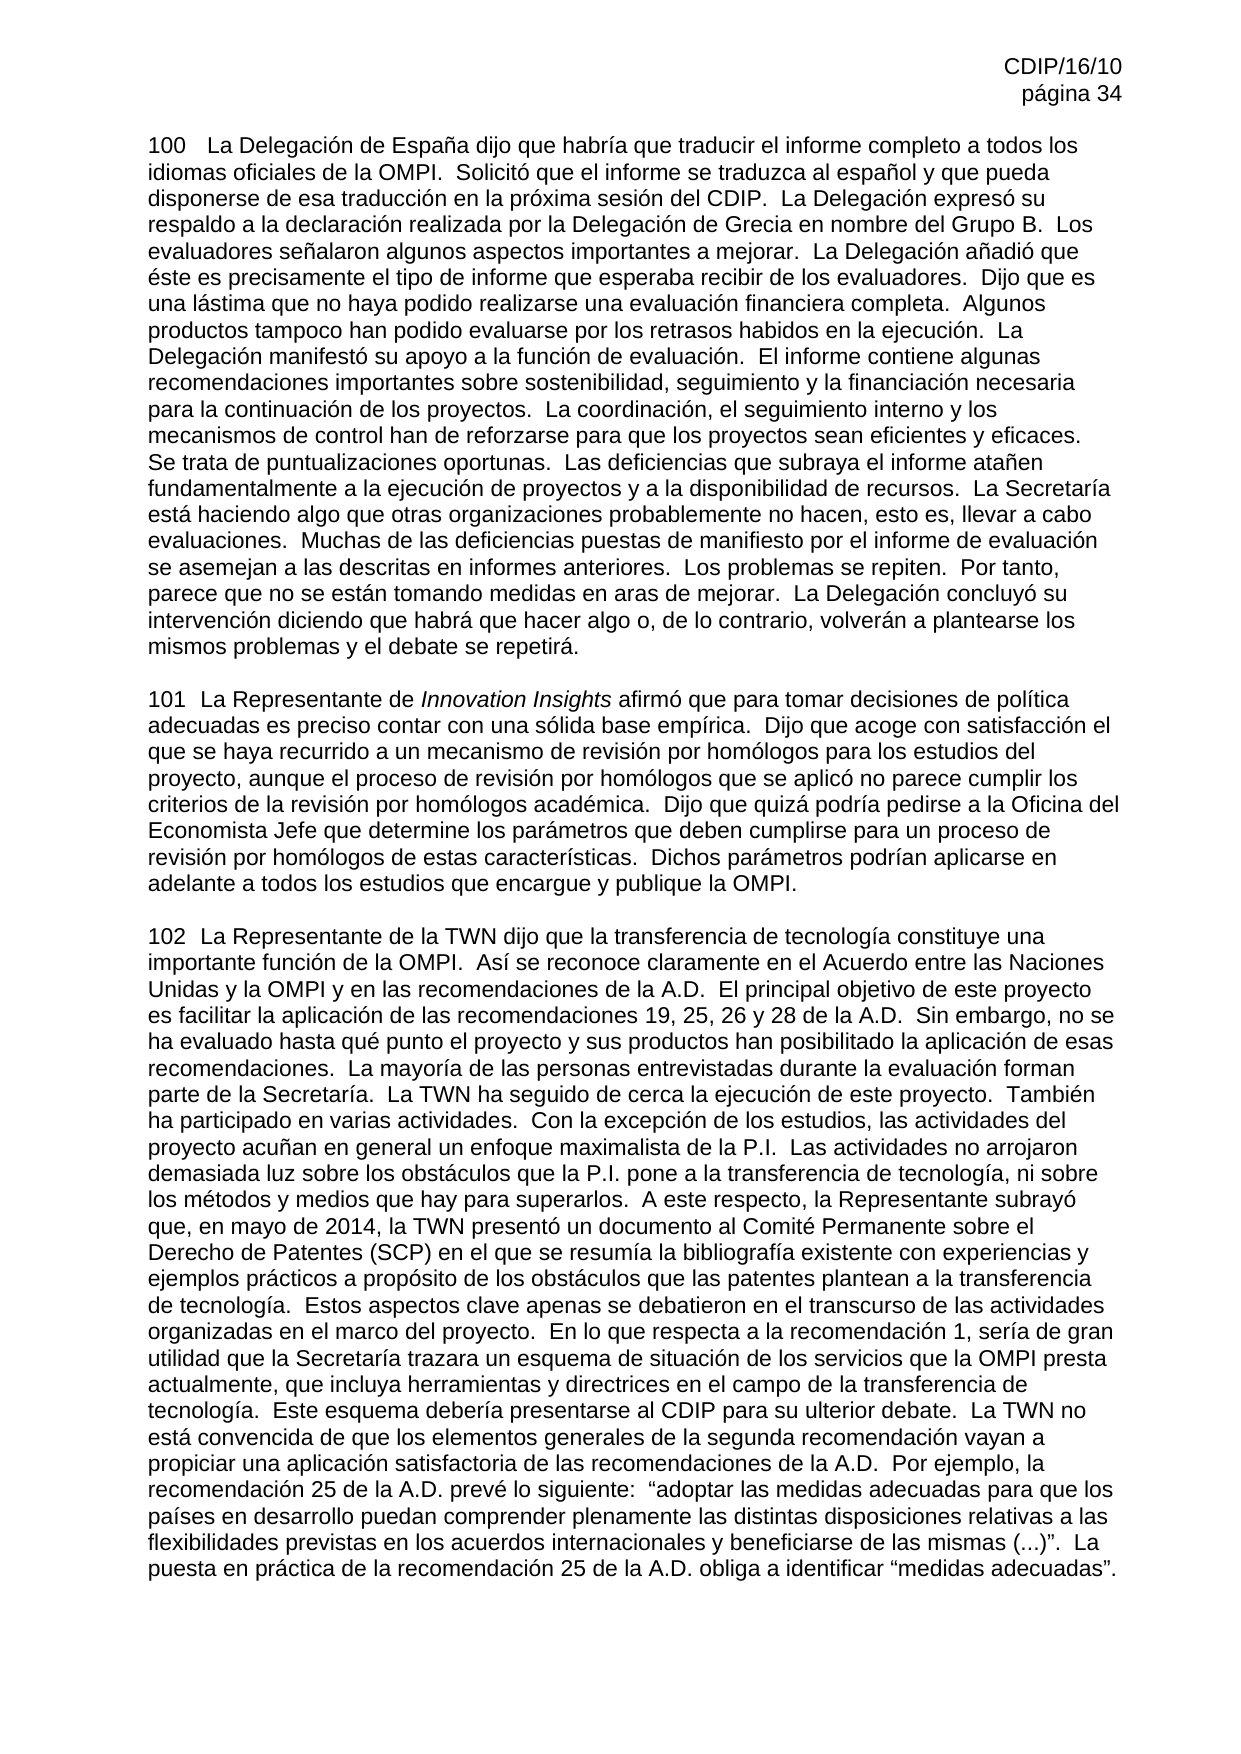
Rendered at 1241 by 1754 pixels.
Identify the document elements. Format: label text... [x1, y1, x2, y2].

text La Delegación de España dijo que habría que traducir el informe completo a todos los idiomas oficiales de la OMPI. Solicitó que el informe se traduzca al español y que pueda disponerse de esa traducción en la próxima sesión del CDIP. La Delegación expresó su respaldo a la declaración realizada por la Delegación de Grecia en nombre del Grupo B. Los evaluadores señalaron algunos aspectos importantes a mejorar. La Delegación añadió que éste es precisamente el tipo de informe que esperaba recibir de los evaluadores. Dijo que es una lástima que no haya podido realizarse una evaluación financiera completa. Algunos productos tampoco han podido evaluarse por los retrasos habidos en la ejecución. La Delegación manifestó su apoyo a la función de evaluación. El informe contiene algunas recomendaciones importantes sobre sostenibilidad, seguimiento y la financiación necesaria para la continuación de los proyectos. La coordinación, el seguimiento interno y los mecanismos de control han de reforzarse para que los proyectos sean eficientes y eficaces. Se trata de puntualizaciones oportunas. Las deficiencias que subraya el informe atañen fundamentalmente a la ejecución de proyectos y a la disponibilidad de recursos. La Secretaría está haciendo algo que otras organizaciones probablemente no hacen, esto es, llevar a cabo evaluaciones. Muchas de las deficiencias puestas de manifiesto por el informe de evaluación se asemejan a las descritas en informes anteriores. Los problemas se repiten. Por tanto, parece que no se están tomando medidas en aras de mejorar. La Delegación concluyó su intervención diciendo que habrá que hacer algo o, de lo contrario, volverán a plantearse los mismos problemas y el debate se repetirá. [148, 132, 1122, 659]
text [148, 923, 1122, 1582]
text La Representante de Innovation Insights afirmó que para tomar decisiones de política adecuadas es preciso contar con una sólida base empírica. Dijo que acoge con satisfacción el que se haya recurrido a un mecanismo de revisión por homólogos para los estudios del proyecto, aunque el proceso de revisión por homólogos que se aplicó no parece cumplir los criterios de la revisión por homólogos académica. Dijo que quizá podría pedirse a la Oficina del Economista Jefe que determine los parámetros que deben cumplirse para un proceso de revisión por homólogos de estas características. Dichos parámetros podrían aplicarse en adelante a todos los estudios que encargue y publique la OMPI. [148, 686, 1122, 896]
